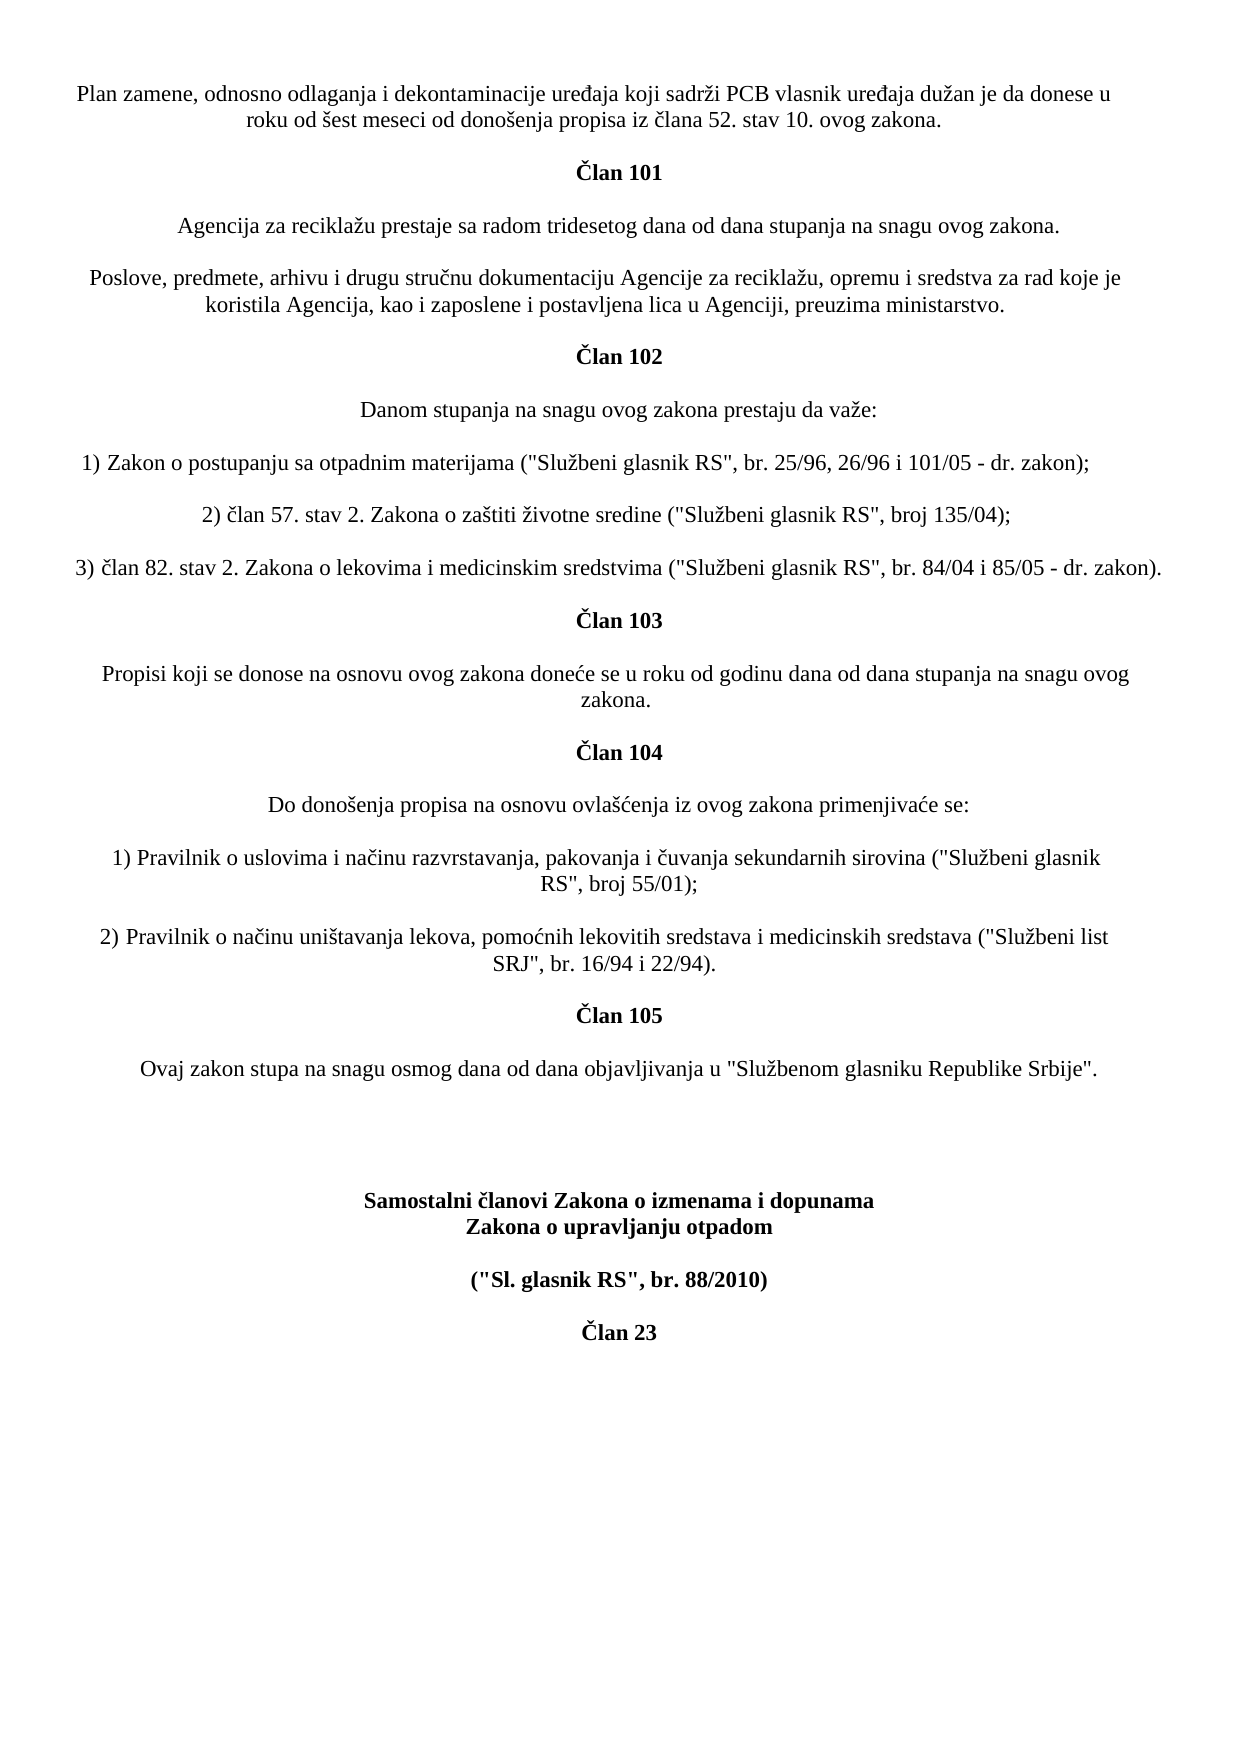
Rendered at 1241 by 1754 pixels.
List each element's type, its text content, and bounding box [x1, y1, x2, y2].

text Ovaj zakon stupa na snagu osmog dana od dana objavljivanja u "Službenom glasniku Republike Srbije". [75, 1055, 1163, 1081]
text Član 103 [75, 607, 1163, 633]
text Zakona o upravljanju otpadom [75, 1213, 1163, 1239]
text Član 104 [75, 739, 1163, 765]
text Propisi koji se donose na osnovu ovog zakona doneće se u roku od godinu dana od dana stupanja na snagu ovog zakona. [75, 660, 1157, 712]
text Agencija za reciklažu prestaje sa radom tridesetog dana od dana stupanja na snagu ovog zakona. [75, 212, 1163, 238]
text Član 105 [75, 1002, 1163, 1029]
text ("Sl. glasnik RS", br. 88/2010) [75, 1266, 1163, 1292]
list član 57. stav 2. Zakona o zaštiti životne sredine ("Službeni glasnik RS", broj 135/04); [50, 502, 1163, 528]
text Plan zamene, odnosno odlaganja i dekontaminacije uređaja koji sadrži PCB vlasnik uređaja dužan je da donese u roku od šest meseci od donošenja propisa iz člana 52. stav 10. ovog zakona. [75, 80, 1113, 133]
text Član 101 [75, 159, 1163, 185]
text Član 102 [75, 343, 1163, 370]
text RS", broj 55/01); [75, 871, 1163, 897]
text Član 23 [75, 1318, 1163, 1345]
text Danom stupanja na snagu ovog zakona prestaju da važe: [75, 396, 1163, 422]
list Pravilnik o načinu uništavanja lekova, pomoćnih lekovitih sredstava i medicinskih sredstava ("Službeni list SRJ", br. 16/94 i 22/94). [75, 923, 1134, 976]
list član 82. stav 2. Zakona o lekovima i medicinskim sredstvima ("Službeni glasnik RS", br. 84/04 i 85/05 - dr. zakon). [75, 554, 1163, 581]
text Do donošenja propisa na osnovu ovlašćenja iz ovog zakona primenjivaće se: [75, 791, 1163, 818]
text Samostalni članovi Zakona o izmenama i dopunama [75, 1187, 1163, 1213]
list Zakon o postupanju sa otpadnim materijama ("Službeni glasnik RS", br. 25/96, 26/96 i 101/05 - dr. zakon); [75, 449, 1096, 475]
text Poslove, predmete, arhivu i drugu stručnu dokumentaciju Agencije za reciklažu, opremu i sredstva za rad koje je koristila Agencija, kao i zaposlene i postavljena lica u Agenciji, preuzima ministarstvo. [75, 264, 1136, 317]
list Pravilnik o uslovima i načinu razvrstavanja, pakovanja i čuvanja sekundarnih sirovina ("Službeni glasnik [50, 844, 1163, 871]
